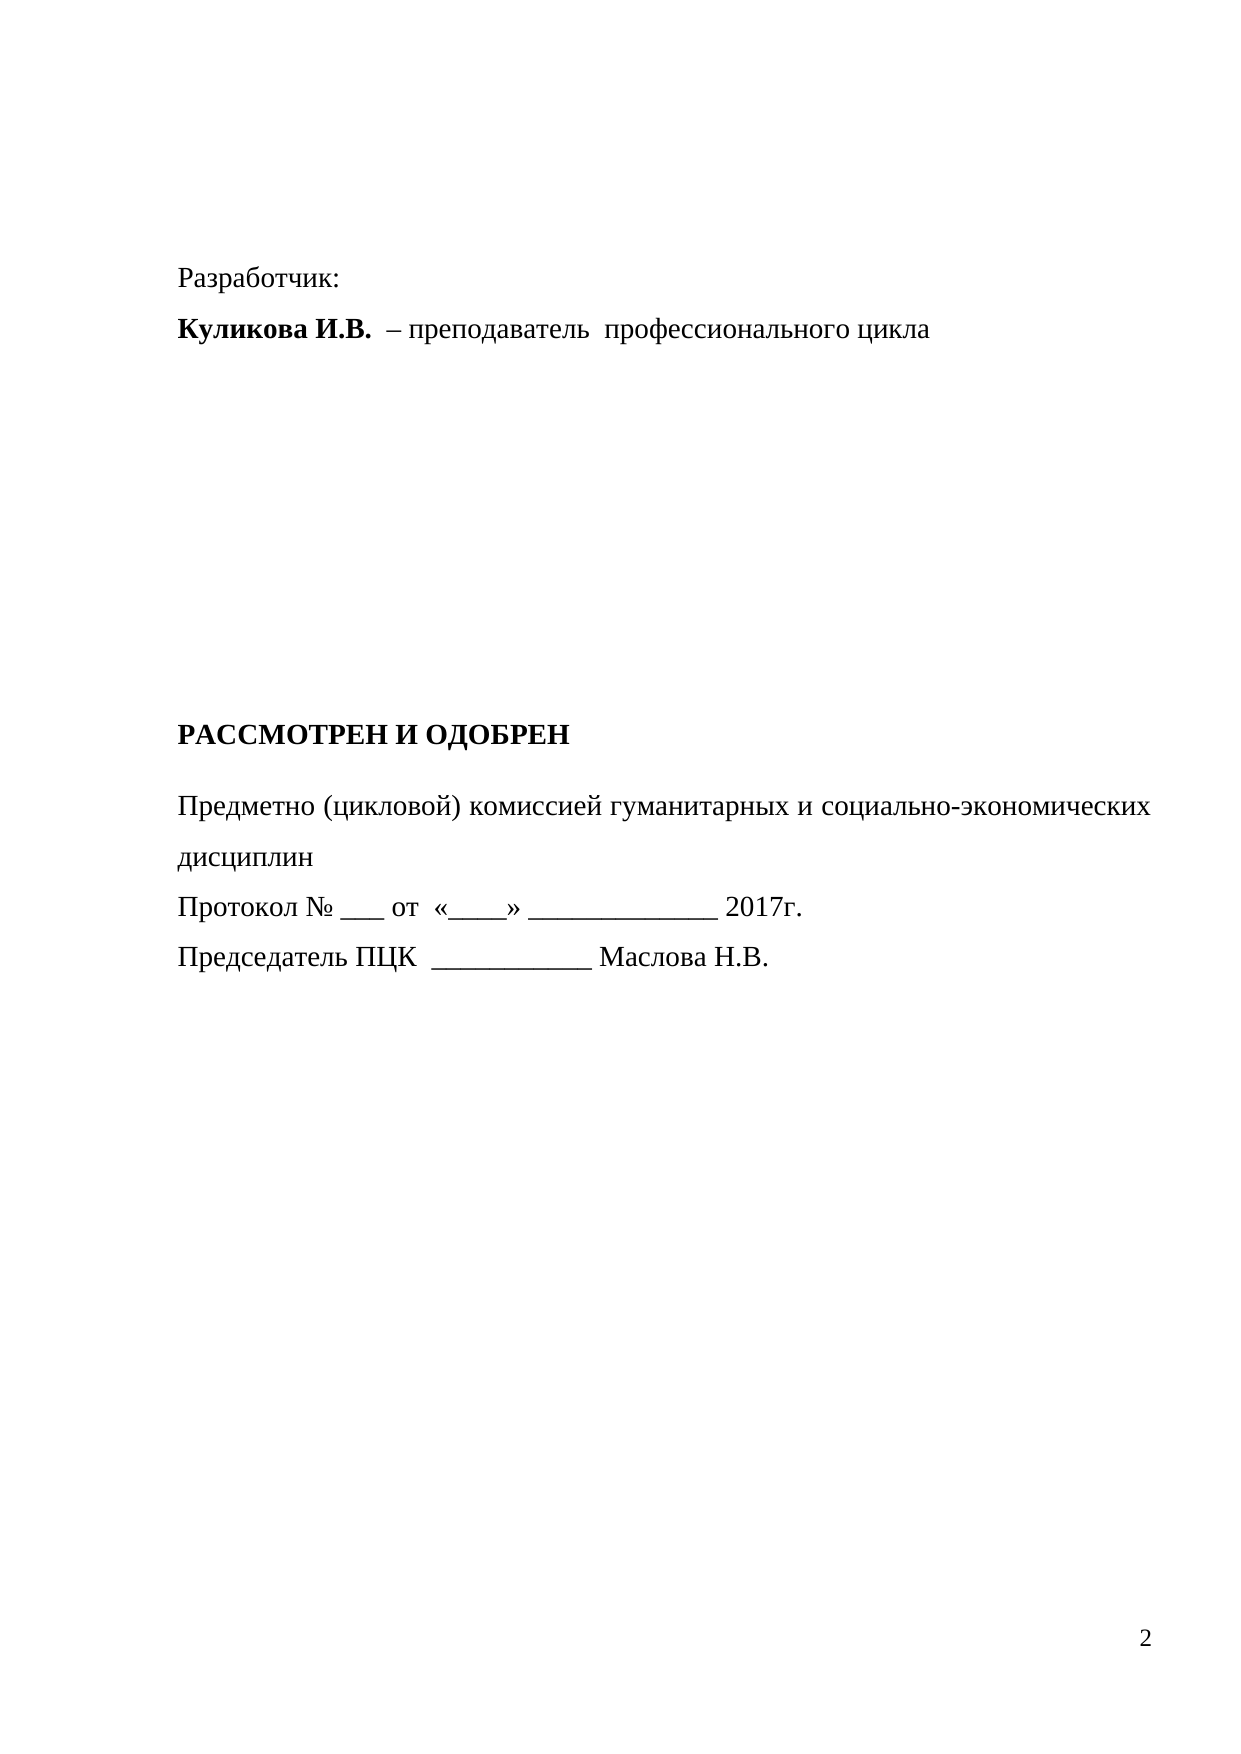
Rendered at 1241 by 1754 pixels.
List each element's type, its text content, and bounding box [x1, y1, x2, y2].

text РАССМОТРЕН И ОДОБРЕН [177, 717, 1152, 751]
text Куликова И.В. – преподаватель профессионального цикла [177, 311, 1152, 344]
text Разработчик: [177, 260, 1152, 294]
text Предметно (цикловой) комиссией гуманитарных и социально-экономических дисциплин [177, 788, 1152, 872]
text Председатель ПЦК ___________ Маслова Н.В. [177, 939, 1152, 973]
text Протокол № ___ от «____» _____________ 2017г. [177, 889, 1152, 923]
